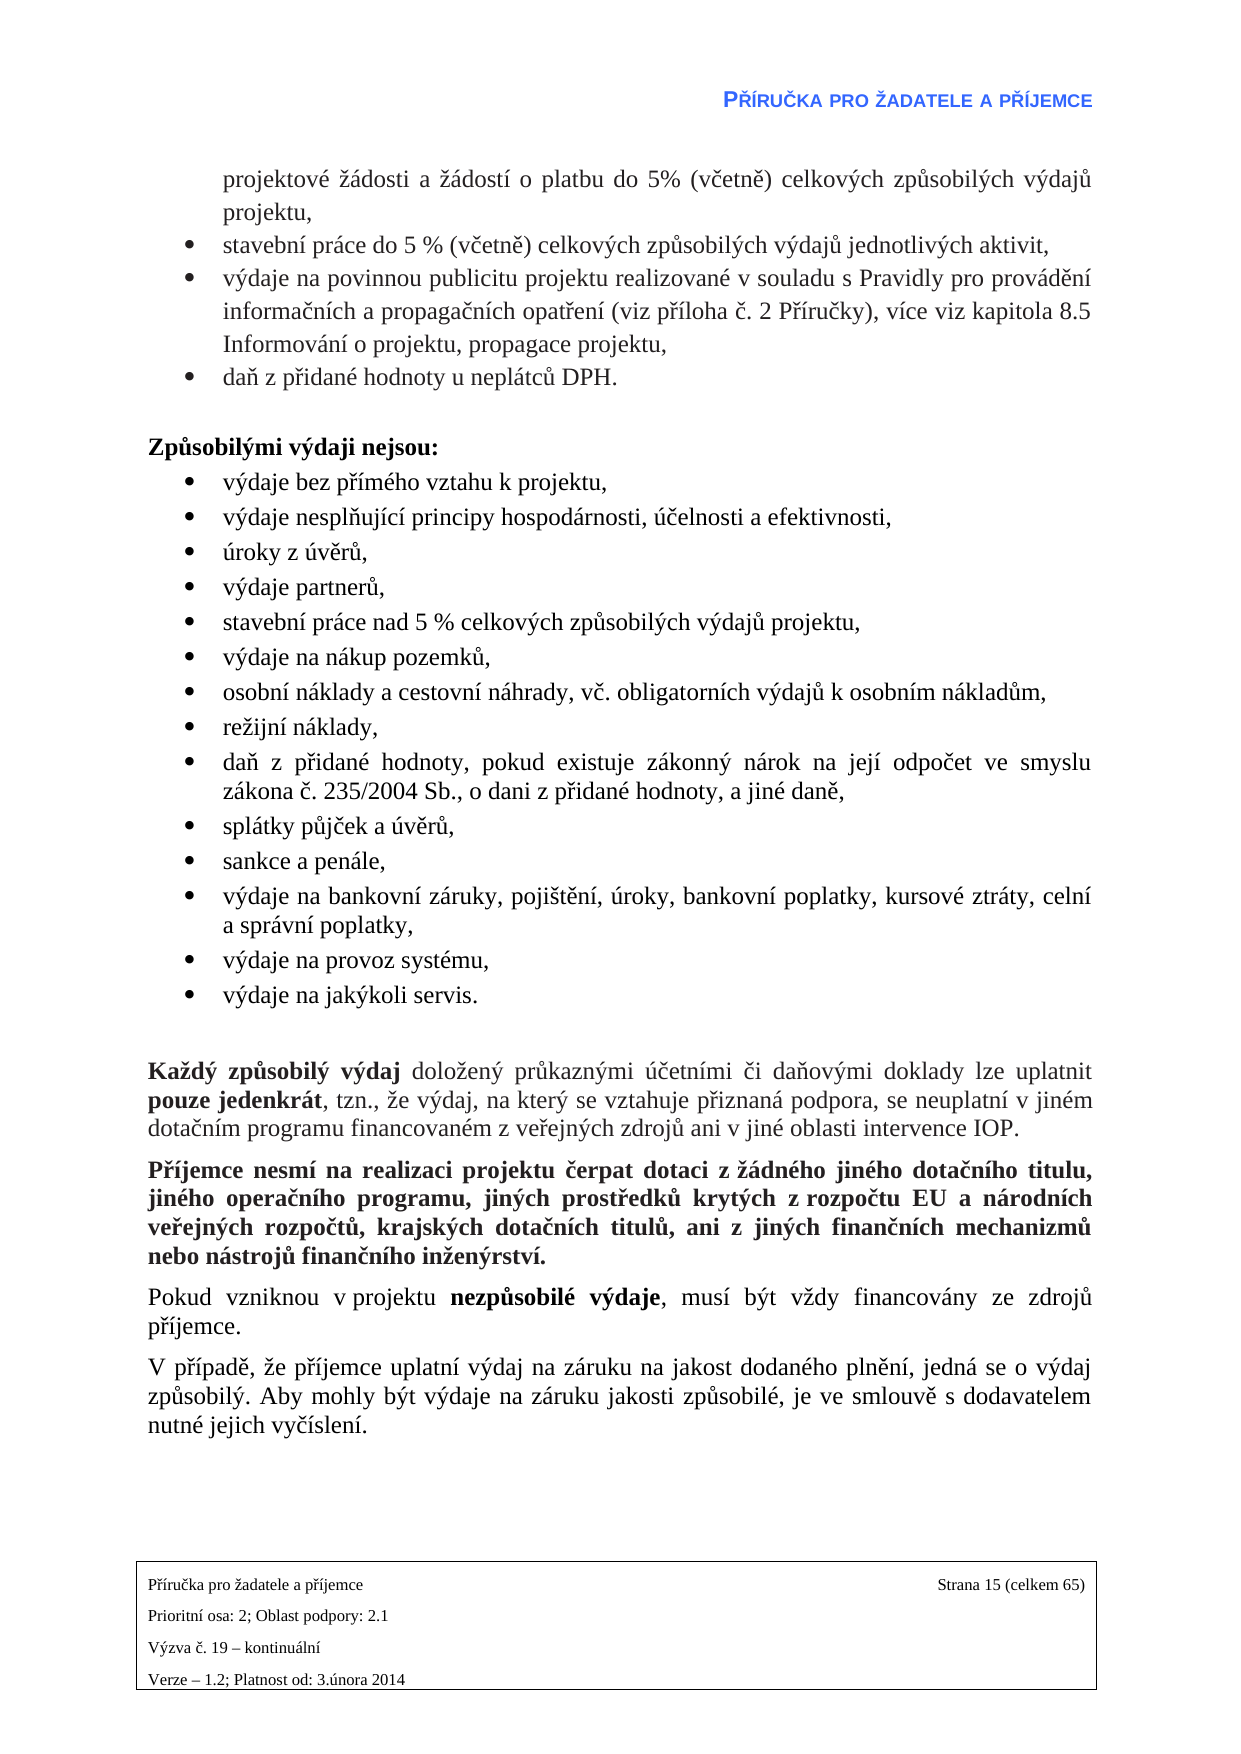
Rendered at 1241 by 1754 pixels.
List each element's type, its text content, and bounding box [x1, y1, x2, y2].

text Pokud vzniknou v projektu nezpůsobilé výdaje, musí být vždy financovány ze zdrojů příjemce. [148, 1282, 1093, 1340]
list stavební práce nad 5 % celkových způsobilých výdajů projektu, [185, 607, 1092, 636]
text V případě, že příjemce uplatní výdaj na záruku na jakost dodaného plnění, jedná se o výdaj způsobilý. Aby mohly být výdaje na záruku jakosti způsobilé, je ve smlouvě s dodavatelem nutné jejich vyčíslení. [148, 1352, 1093, 1438]
list daň z přidané hodnoty, pokud existuje zákonný nárok na její odpočet ve smyslu zákona č. 235/2004 Sb., o dani z přidané hodnoty, a jiné daně, [185, 747, 1092, 805]
list sankce a penále, [185, 846, 1092, 875]
list výdaje bez přímého vztahu k projektu, [185, 467, 1092, 496]
list výdaje na provoz systému, [185, 945, 1092, 973]
text Způsobilými výdaji nejsou: [148, 432, 1092, 461]
list úroky z úvěrů, [185, 537, 1092, 566]
list osobní náklady a cestovní náhrady, vč. obligatorních výdajů k osobním nákladům, [185, 677, 1092, 706]
list výdaje na bankovní záruky, pojištění, úroky, bankovní poplatky, kursové ztráty, celní a správní poplatky, [185, 881, 1092, 938]
list výdaje na nákup pozemků, [185, 642, 1092, 671]
list výdaje partnerů, [185, 572, 1092, 601]
text Příjemce nesmí na realizaci projektu čerpat dotaci z žádného jiného dotačního titulu, jiného operačního programu, jiných prostředků krytých z rozpočtu EU a národních veřejných rozpočtů, krajských dotačních titulů, ani z jiných finančních mechanizmů nebo nástrojů finančního inženýrství. [148, 1155, 1093, 1270]
list stavební práce do 5 % (včetně) celkových způsobilých výdajů jednotlivých aktivit, [185, 230, 1092, 258]
text Každý způsobilý výdaj doložený průkaznými účetními či daňovými doklady lze uplatnit pouze jedenkrát, tzn., že výdaj, na který se vztahuje přiznaná podpora, se neuplatní v jiném dotačním programu financovaném z veřejných zdrojů ani v jiné oblasti intervence IOP. [148, 1056, 1093, 1142]
list daň z přidané hodnoty u neplátců DPH. [185, 362, 1092, 391]
list splátky půjček a úvěrů, [185, 811, 1092, 840]
list výdaje na povinnou publicitu projektu realizované v souladu s Pravidly pro provádění informačních a propagačních opatření (viz příloha č. 2 Příručky), více viz kapitola 8.5 Informování o projektu, propagace projektu, [185, 263, 1092, 357]
list režijní náklady, [185, 712, 1092, 741]
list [185, 164, 1092, 225]
list výdaje nesplňující principy hospodárnosti, účelnosti a efektivnosti, [185, 502, 1092, 531]
list výdaje na jakýkoli servis. [185, 980, 1092, 1008]
